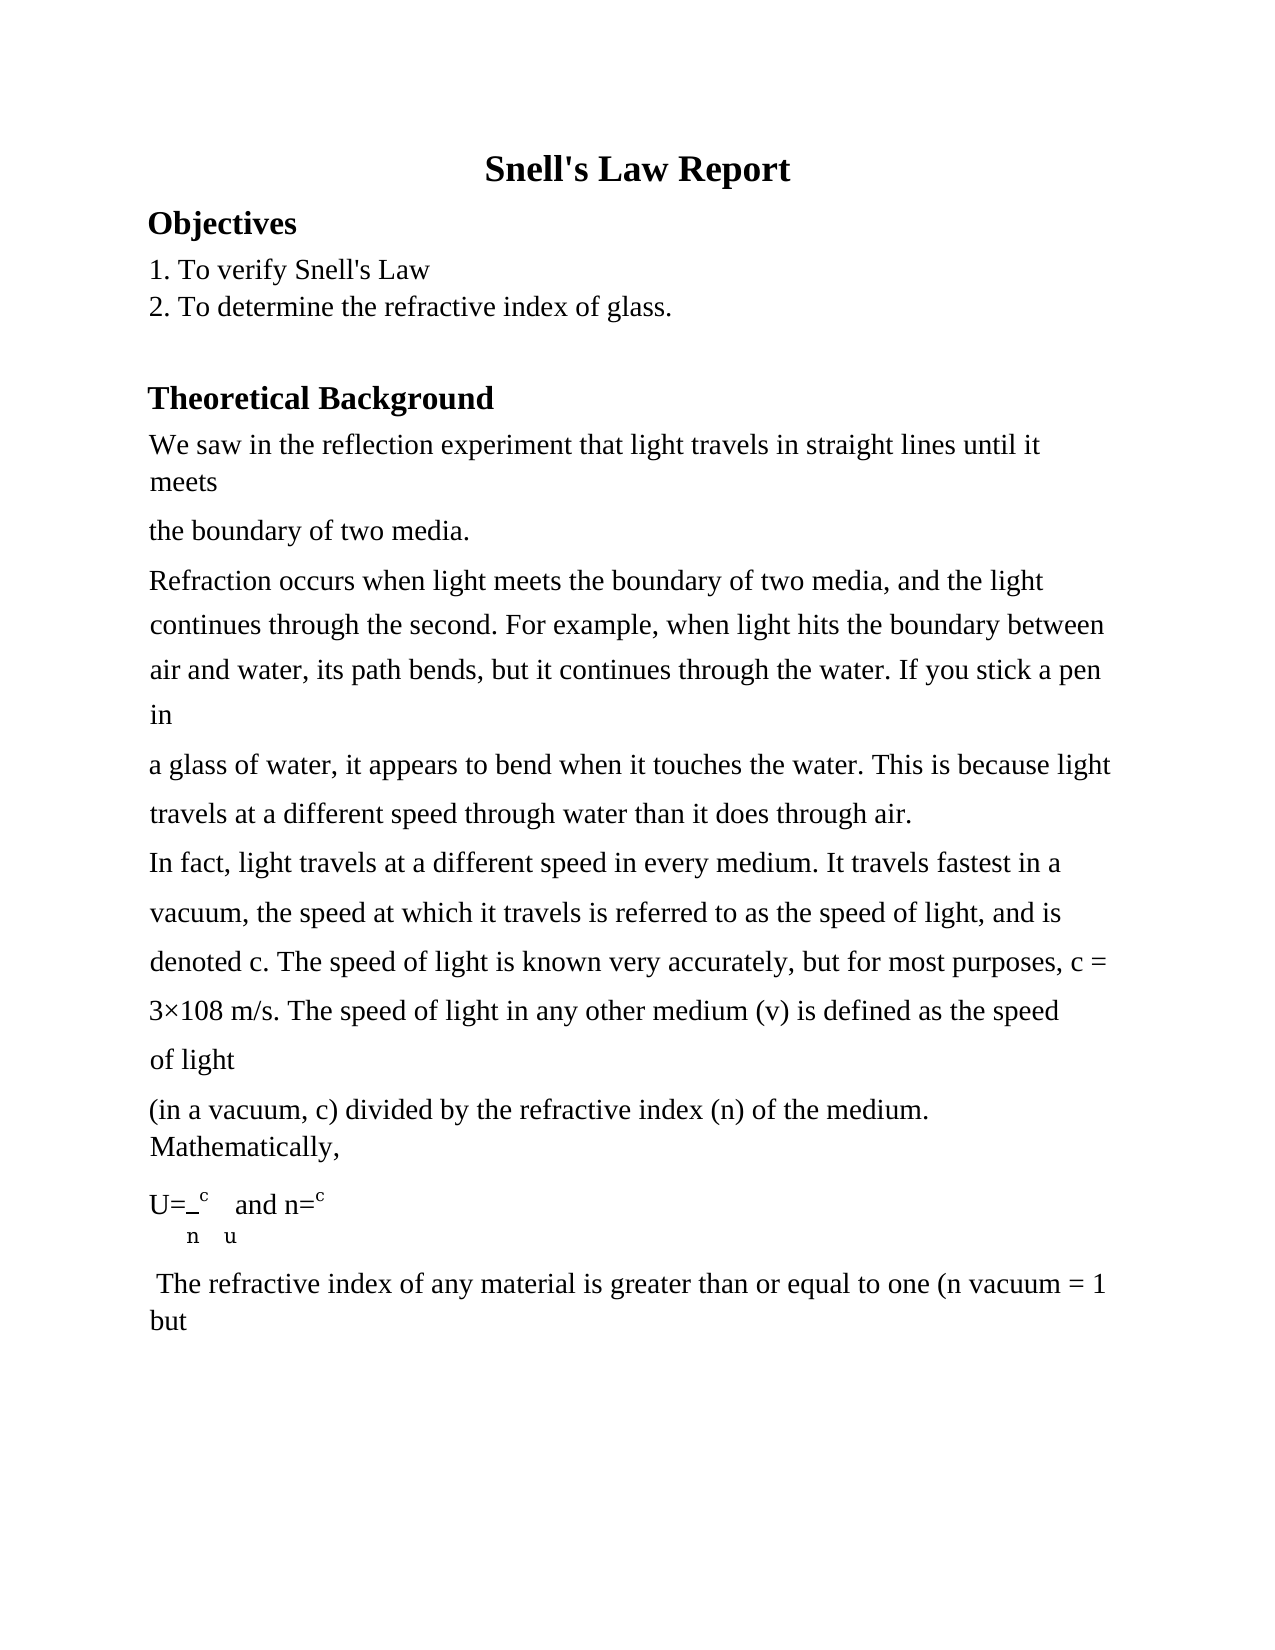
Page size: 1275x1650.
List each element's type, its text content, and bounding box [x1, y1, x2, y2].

text The refractive index of any material is greater than or equal to one (n vacuum = 1 but [148, 1266, 1113, 1337]
text the boundary of two media. [148, 513, 1113, 547]
text We saw in the reflection experiment that light travels in straight lines until it meets [148, 427, 1113, 497]
text Snell's Law Report [161, 147, 1113, 190]
text In fact, light travels at a different speed in every medium. It travels fastest in a vacuum, the speed at which it travels is referred to as the speed of light, and is denoted c. The speed of light is known very accurately, but for most purposes, c = [148, 845, 1113, 977]
text U=c and n=c n u [148, 1185, 339, 1248]
list To verify Snell's Law [148, 252, 1113, 286]
subtitle Theoretical Background [147, 378, 1113, 416]
subtitle Objectives [147, 203, 1113, 241]
text 3×108 m/s. The speed of light in any other medium (v) is defined as the speed of light [148, 993, 1068, 1076]
text a glass of water, it appears to bend when it touches the water. This is because light travels at a different speed through water than it does through air. [148, 747, 1113, 830]
text Refraction occurs when light meets the boundary of two media, and the light continues through the second. For example, when light hits the boundary between air and water, its path bends, but it continues through the water. If you stick a pen in [148, 563, 1113, 731]
text (in a vacuum, c) divided by the refractive index (n) of the medium. Mathematically, [148, 1092, 1113, 1162]
list To determine the refractive index of glass. [148, 289, 1113, 322]
